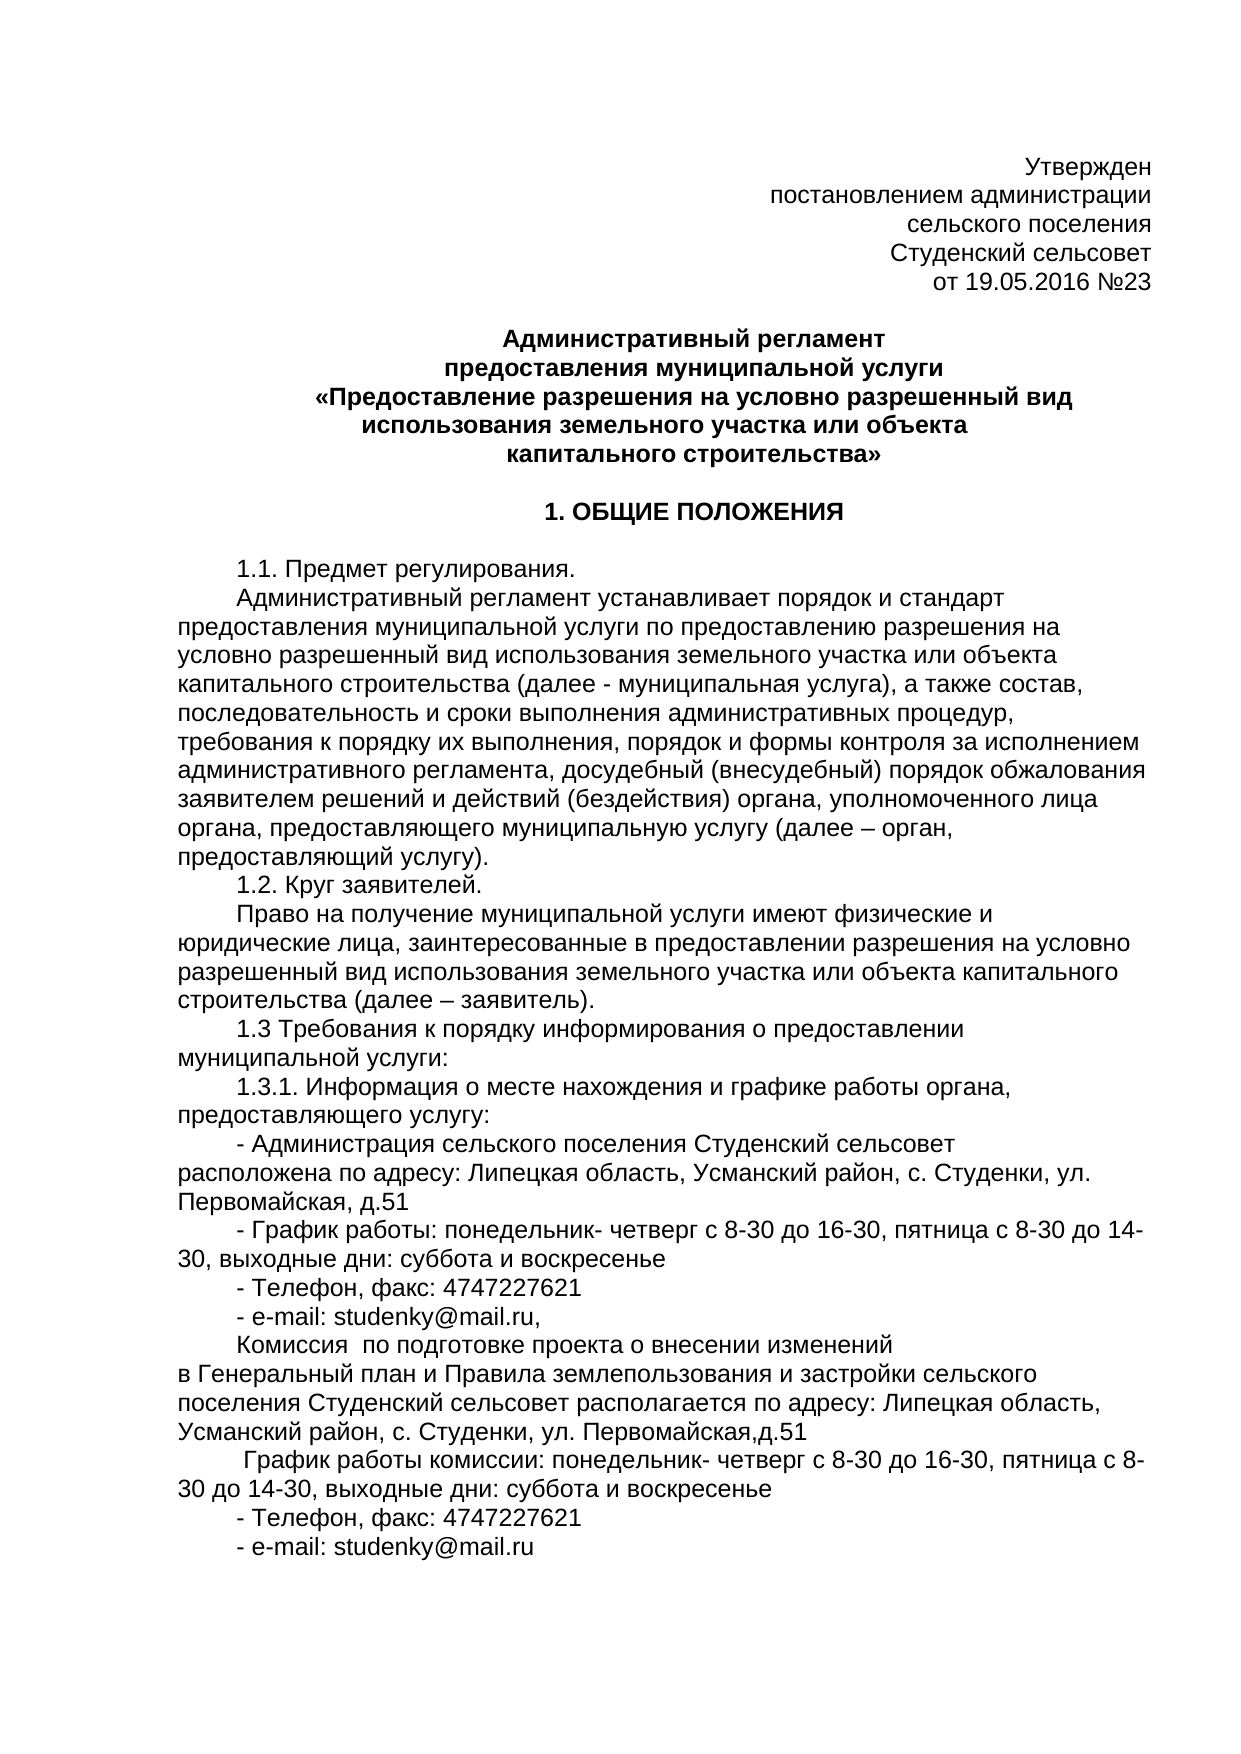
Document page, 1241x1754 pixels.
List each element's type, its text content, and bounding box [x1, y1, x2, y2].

text 1.2. Круг заявителей. [177, 870, 1152, 899]
text - Телефон, факс: 4747227621 [177, 1503, 1152, 1532]
text - График работы: понедельник- четверг с 8-30 до 16-30, пятница с 8-30 до 14-30, выходные дни: суббота и воскресенье [177, 1215, 1152, 1273]
text в Генеральный план и Правила землепользования и застройки сельского поселения Студенский сельсовет располагается по адресу: Липецкая область, Усманский район, с. Студенки, ул. Первомайская,д.51 [177, 1359, 1152, 1445]
text Комиссия по подготовке проекта о внесении изменений [177, 1330, 1152, 1359]
text 1.1. Предмет регулирования. [236, 554, 1152, 583]
subtitle Студенский сельсовет [177, 238, 1152, 267]
subtitle постановлением администрации [177, 180, 1152, 209]
subtitle от 19.05.2016 №23 [177, 267, 1152, 295]
subtitle 1. ОБЩИЕ ПОЛОЖЕНИЯ [177, 497, 1152, 525]
subtitle капитального строительства» [177, 439, 1152, 468]
subtitle предоставления муниципальной услуги [177, 353, 1152, 382]
text Административный регламент устанавливает порядок и стандарт предоставления муниципальной услуги по предоставлению разрешения на условно разрешенный вид использования земельного участка или объекта капитального строительства (далее - муниципальная услуга), а также состав, последовательность и сроки выполнения административных процедур, требования к порядку их выполнения, порядок и формы контроля за исполнением административного регламента, досудебный (внесудебный) порядок обжалования заявителем решений и действий (бездействия) органа, уполномоченного лица органа, предоставляющего муниципальную услугу (далее – орган, предоставляющий услугу). [177, 583, 1152, 870]
text - Телефон, факс: 4747227621 [177, 1273, 1152, 1302]
subtitle Утвержден [177, 152, 1152, 180]
subtitle сельского поселения [177, 209, 1152, 238]
text 1.3.1. Информация о месте нахождения и графике работы органа, предоставляющего услугу: [177, 1072, 1152, 1129]
text Право на получение муниципальной услуги имеют физические и юридические лица, заинтересованные в предоставлении разрешения на условно разрешенный вид использования земельного участка или объекта капитального строительства (далее – заявитель). [177, 899, 1152, 1014]
text - Администрация сельского поселения Студенский сельсовет расположена по адресу: Липецкая область, Усманский район, с. Студенки, ул. Первомайская, д.51 [177, 1129, 1152, 1215]
text 1.3 Требования к порядку информирования о предоставлении муниципальной услуги: [177, 1014, 1152, 1072]
subtitle Административный регламент [177, 324, 1152, 353]
text График работы комиссии: понедельник- четверг с 8-30 до 16-30, пятница с 8-30 до 14-30, выходные дни: суббота и воскресенье [177, 1445, 1152, 1503]
subtitle «Предоставление разрешения на условно разрешенный вид использования земельного участка или объекта [177, 382, 1152, 439]
text - е-mail: studenky@mail.ru [177, 1532, 1152, 1560]
text - е-mail: studenky@mail.ru, [177, 1302, 1152, 1330]
